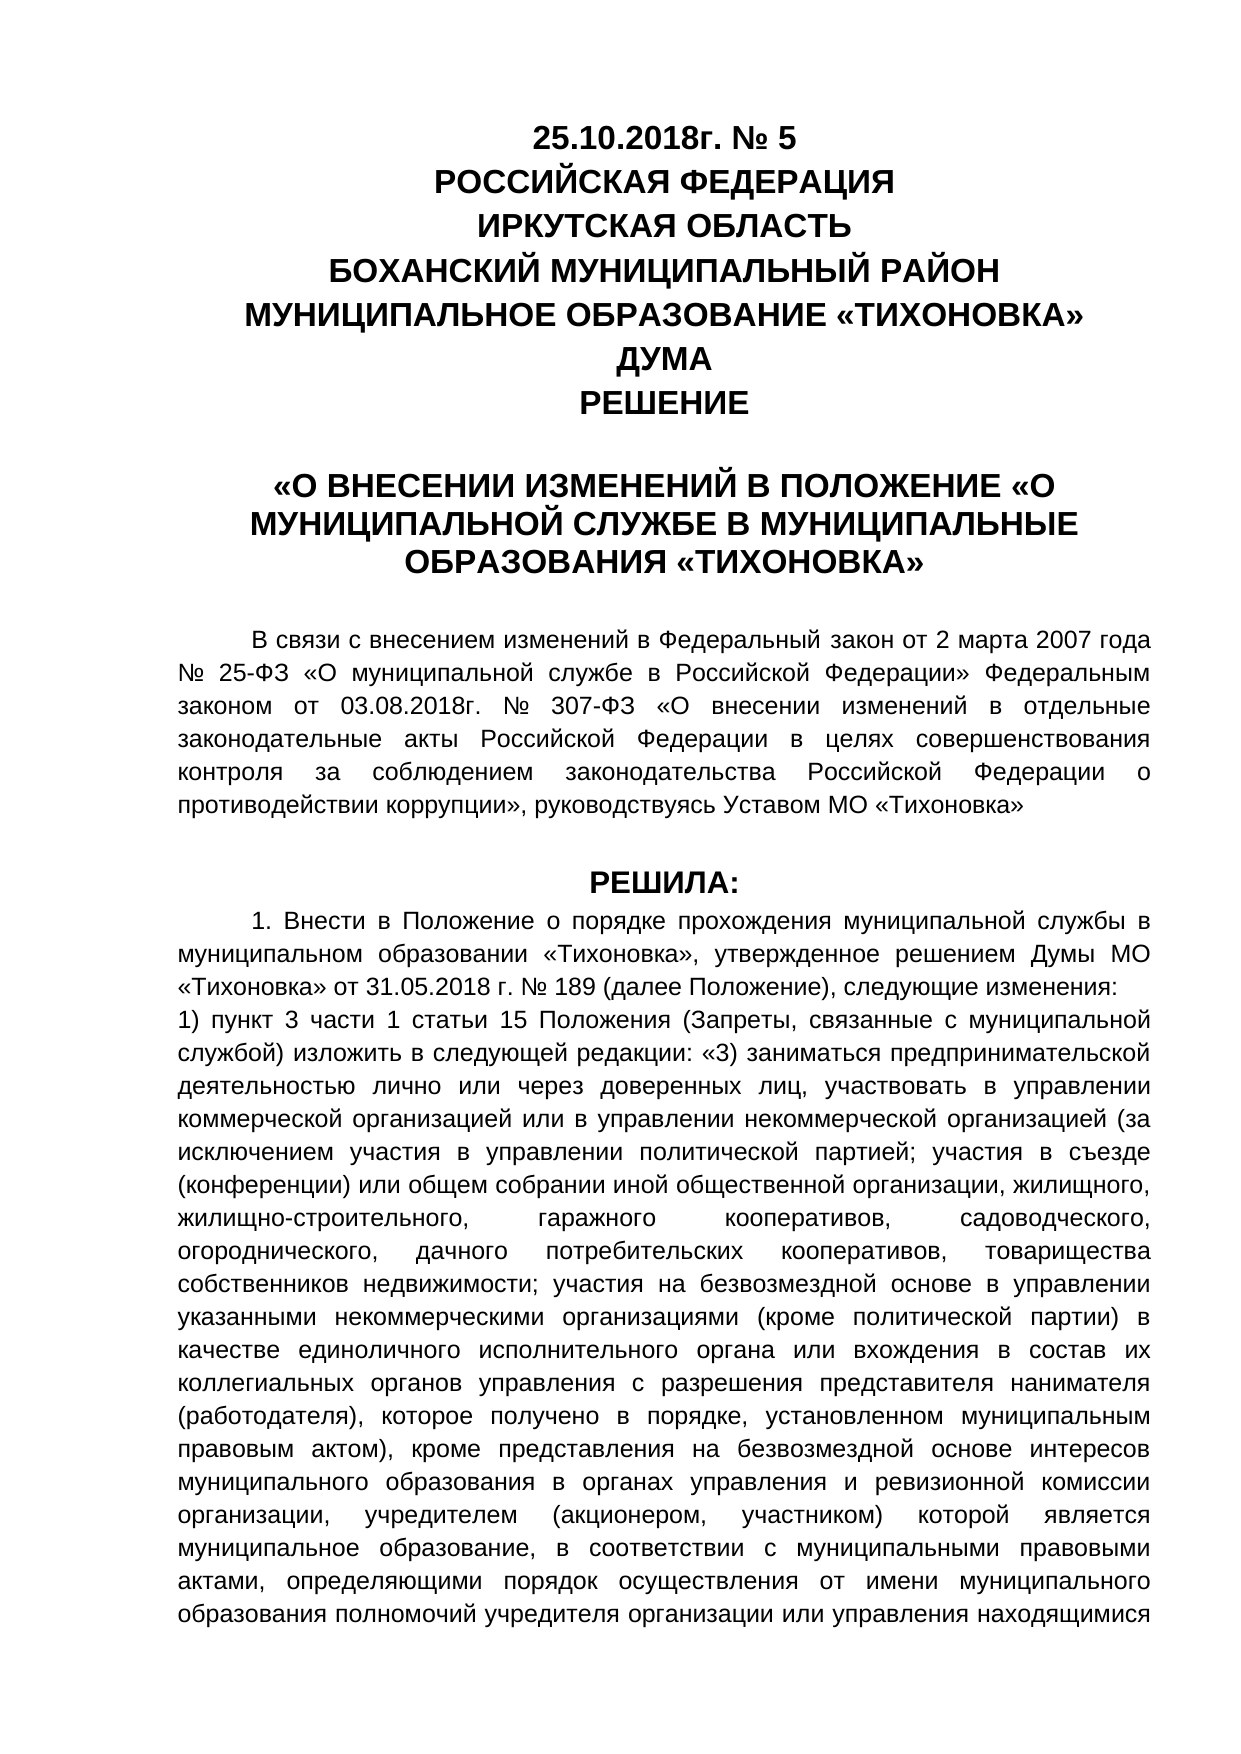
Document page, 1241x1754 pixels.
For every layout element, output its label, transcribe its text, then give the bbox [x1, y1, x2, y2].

text ИРКУТСКАЯ ОБЛАСТЬ [177, 206, 1152, 245]
text БОХАНСКИЙ МУНИЦИПАЛЬНЫЙ РАЙОН [177, 251, 1152, 289]
text РОССИЙСКАЯ ФЕДЕРАЦИЯ [177, 162, 1152, 201]
text РЕШЕНИЕ [177, 383, 1152, 422]
text ДУМА [177, 339, 1152, 377]
text МУНИЦИПАЛЬНОЕ ОБРАЗОВАНИЕ «ТИХОНОВКА» [177, 295, 1152, 333]
text РЕШИЛА: [177, 864, 1152, 901]
title «О ВНЕСЕНИИ ИЗМЕНЕНИЙ В ПОЛОЖЕНИЕ «О МУНИЦИПАЛЬНОЙ СЛУЖБЕ В МУНИЦИПАЛЬНЫЕ ОБРАЗОВАНИЯ «ТИХОНОВКА» [177, 466, 1152, 581]
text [177, 1005, 1152, 1628]
text 1. Внести в Положение о порядке прохождения муниципальной службы в муниципальном образовании «Тихоновка», утвержденное решением Думы МО «Тихоновка» от 31.05.2018 г. № 189 (далее Положение), следующие изменения: [177, 906, 1152, 1001]
text В связи с внесением изменений в Федеральный закон от 2 марта 2007 года № 25-ФЗ «О муниципальной службе в Российской Федерации» Федеральным законом от 03.08.2018г. № 307-ФЗ «О внесении изменений в отдельные законодательные акты Российской Федерации в целях совершенствования контроля за соблюдением законодательства Российской Федерации о противодействии коррупции», руководствуясь Уставом МО «Тихоновка» [177, 625, 1152, 819]
text 25.10.2018г. № 5 [177, 118, 1152, 157]
